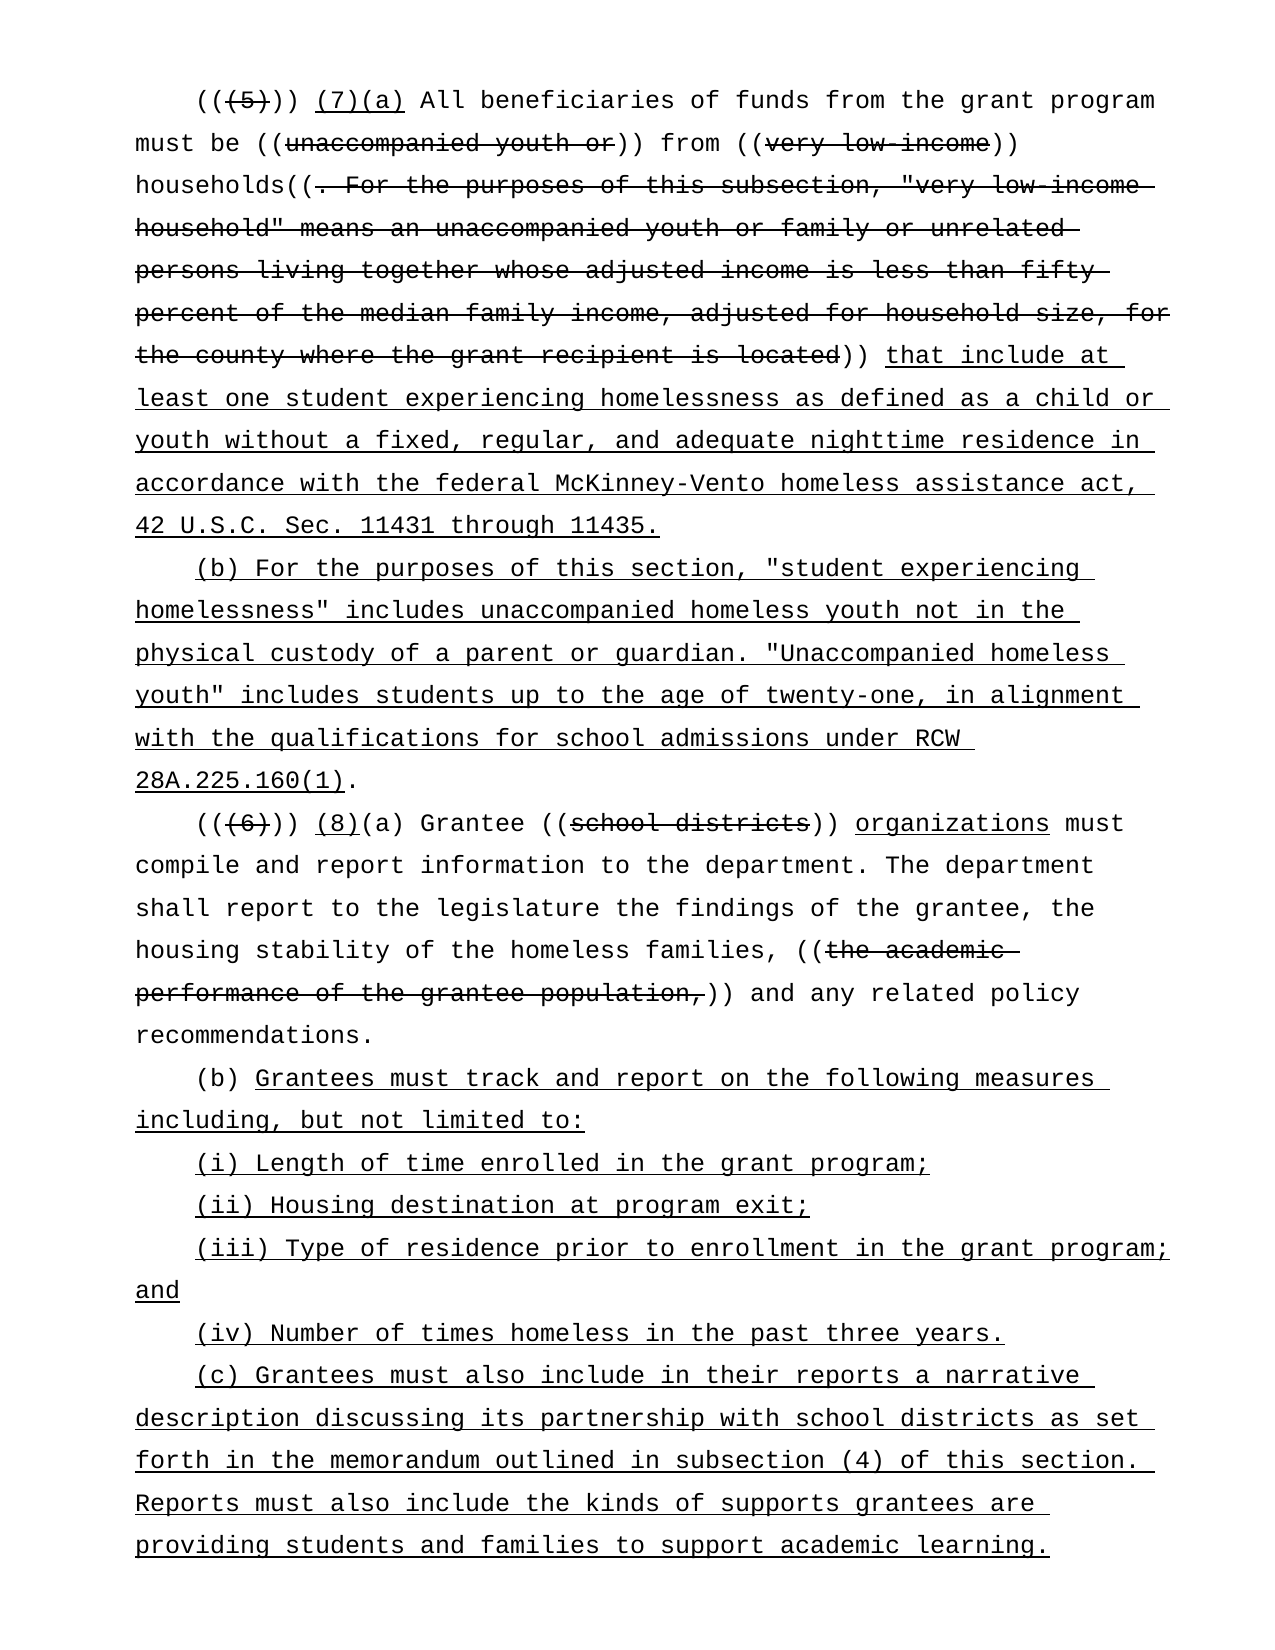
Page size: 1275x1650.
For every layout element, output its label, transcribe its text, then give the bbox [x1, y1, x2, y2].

text (b) Grantees must track and report on the following measures including, but not limited to: [135, 1052, 1170, 1137]
text (((5))) (7)(a) All beneficiaries of funds from the grant program must be ((unaccompanied youth or)) from ((very low-income)) households((. For the purposes of this subsection, "very low-income household" means an unaccompanied youth or family or unrelated persons living together whose adjusted income is less than fifty percent of the median family income, adjusted for household size, for the county where the grant recipient is located)) that include at least one student experiencing homelessness as defined as a child or youth without a fixed, regular, and adequate nighttime residence in accordance with the federal McKinney-Vento homeless assistance act, 42 U.S.C. Sec. 11431 through 11435. [135, 410, 1170, 542]
text (c) Grantees must also include in their reports a narrative description discussing its partnership with school districts as set forth in the memorandum outlined in subsection (4) of this section. Reports must also include the kinds of supports grantees are providing students and families to support academic learning. [135, 1350, 1170, 1562]
text (((6))) (8)(a) Grantee ((school districts)) organizations must compile and report information to the department. The department shall report to the legislature the findings of the grantee, the housing stability of the homeless families, ((the academic performance of the grantee population,)) and any related policy recommendations. [135, 797, 1170, 1052]
text (((5))) (7)(a) All beneficiaries of funds from the grant program must be ((unaccompanied youth or)) from ((very low-income)) households((. For the purposes of this subsection, "very low-income household" means an unaccompanied youth or family or unrelated persons living together whose adjusted income is less than fifty percent of the median family income, adjusted for household size, for the county where the grant recipient is located)) that include at least one student experiencing homelessness as defined as a child or youth without a fixed, regular, and adequate nighttime residence in accordance with the federal McKinney-Vento homeless assistance act, 42 U.S.C. Sec. 11431 through 11435. [135, 75, 1170, 314]
text (b) For the purposes of this section, "student experiencing homelessness" includes unaccompanied homeless youth not in the physical custody of a parent or guardian. "Unaccompanied homeless youth" includes students up to the age of twenty-one, in alignment with the qualifications for school admissions under RCW 28A.225.160(1). [135, 542, 1170, 797]
text (i) Length of time enrolled in the grant program; [135, 1137, 1170, 1180]
text (iv) Number of times homeless in the past three years. [135, 1307, 1170, 1350]
text (((5))) (7)(a) All beneficiaries of funds from the grant program must be ((unaccompanied youth or)) from ((very low-income)) households((. For the purposes of this subsection, "very low-income household" means an unaccompanied youth or family or unrelated persons living together whose adjusted income is less than fifty percent of the median family income, adjusted for household size, for the county where the grant recipient is located)) that include at least one student experiencing homelessness as defined as a child or youth without a fixed, regular, and adequate nighttime residence in accordance with the federal McKinney-Vento homeless assistance act, 42 U.S.C. Sec. 11431 through 11435. [135, 316, 1170, 409]
text (iii) Type of residence prior to enrollment in the grant program; and [135, 1222, 1170, 1307]
text (ii) Housing destination at program exit; [135, 1180, 1170, 1222]
